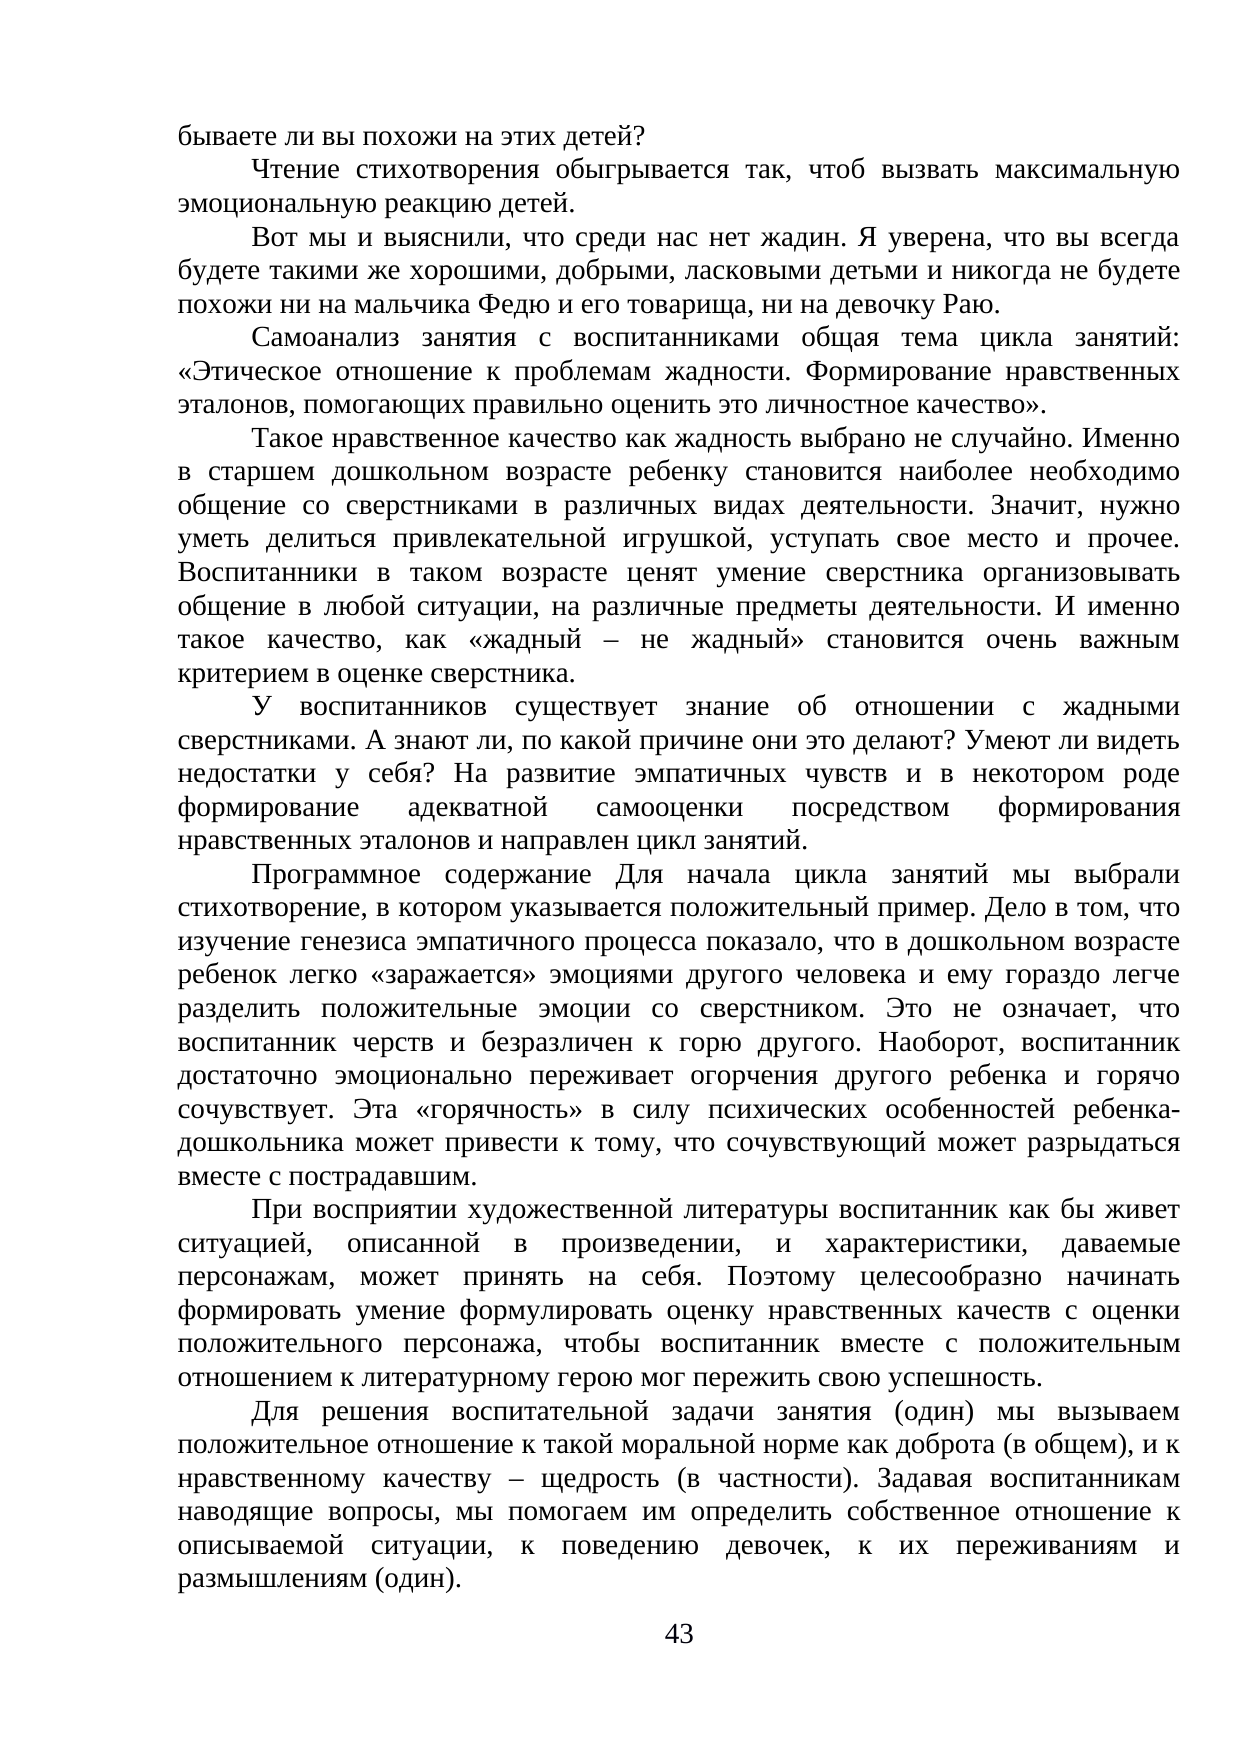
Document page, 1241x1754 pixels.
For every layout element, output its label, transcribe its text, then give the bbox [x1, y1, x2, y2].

text Такое нравственное качество как жадность выбрано не случайно. Именно в старшем дошкольном возрасте ребенку становится наиболее необходимо общение со сверстниками в различных видах деятельности. Значит, нужно уметь делиться привлекательной игрушкой, уступать свое место и прочее. Воспитанники в таком возрасте ценят умение сверстника организовывать общение в любой ситуации, на различные предметы деятельности. И именно такое качество, как «жадный – не жадный» становится очень важным критерием в оценке сверстника. [177, 420, 1181, 688]
text Чтение стихотворения обыгрывается так, чтоб вызвать максимальную эмоциональную реакцию детей. [177, 152, 1181, 219]
text При восприятии художественной литературы воспитанник как бы живет ситуацией, описанной в произведении, и характеристики, даваемые персонажам, может принять на себя. Поэтому целесообразно начинать формировать умение формулировать оценку нравственных качеств с оценки положительного персонажа, чтобы воспитанник вместе с положительным отношением к литературному герою мог пережить свою успешность. [177, 1191, 1181, 1393]
text Программное содержание Для начала цикла занятий мы выбрали стихотворение, в котором указывается положительный пример. Дело в том, что изучение генезиса эмпатичного процесса показало, что в дошкольном возрасте ребенок легко «заражается» эмоциями другого человека и ему гораздо легче разделить положительные эмоции со сверстником. Это не означает, что воспитанник черств и безразличен к горю другого. Наоборот, воспитанник достаточно эмоционально переживает огорчения другого ребенка и горячо сочувствует. Эта «горячность» в силу психических особенностей ребенка-дошкольника может привести к тому, что сочувствующий может разрыдаться вместе с пострадавшим. [177, 856, 1181, 1191]
text Самоанализ занятия с воспитанниками общая тема цикла занятий: «Этическое отношение к проблемам жадности. Формирование нравственных эталонов, помогающих правильно оценить это личностное качество». [177, 319, 1181, 420]
text У воспитанников существует знание об отношении с жадными сверстниками. А знают ли, по какой причине они это делают? Умеют ли видеть недостатки у себя? На развитие эмпатичных чувств и в некотором роде формирование адекватной самооценки посредством формирования нравственных эталонов и направлен цикл занятий. [177, 688, 1181, 856]
text Вот мы и выяснили, что среди нас нет жадин. Я уверена, что вы всегда будете такими же хорошими, добрыми, ласковыми детьми и никогда не будете похожи ни на мальчика Федю и его товарища, ни на девочку Раю. [177, 219, 1181, 319]
text Для решения воспитательной задачи занятия (один) мы вызываем положительное отношение к такой моральной норме как доброта (в общем), и к нравственному качеству – щедрость (в частности). Задавая воспитанникам наводящие вопросы, мы помогаем им определить собственное отношение к описываемой ситуации, к поведению девочек, к их переживаниям и размышлениям (один). [177, 1393, 1181, 1594]
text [177, 118, 1181, 152]
